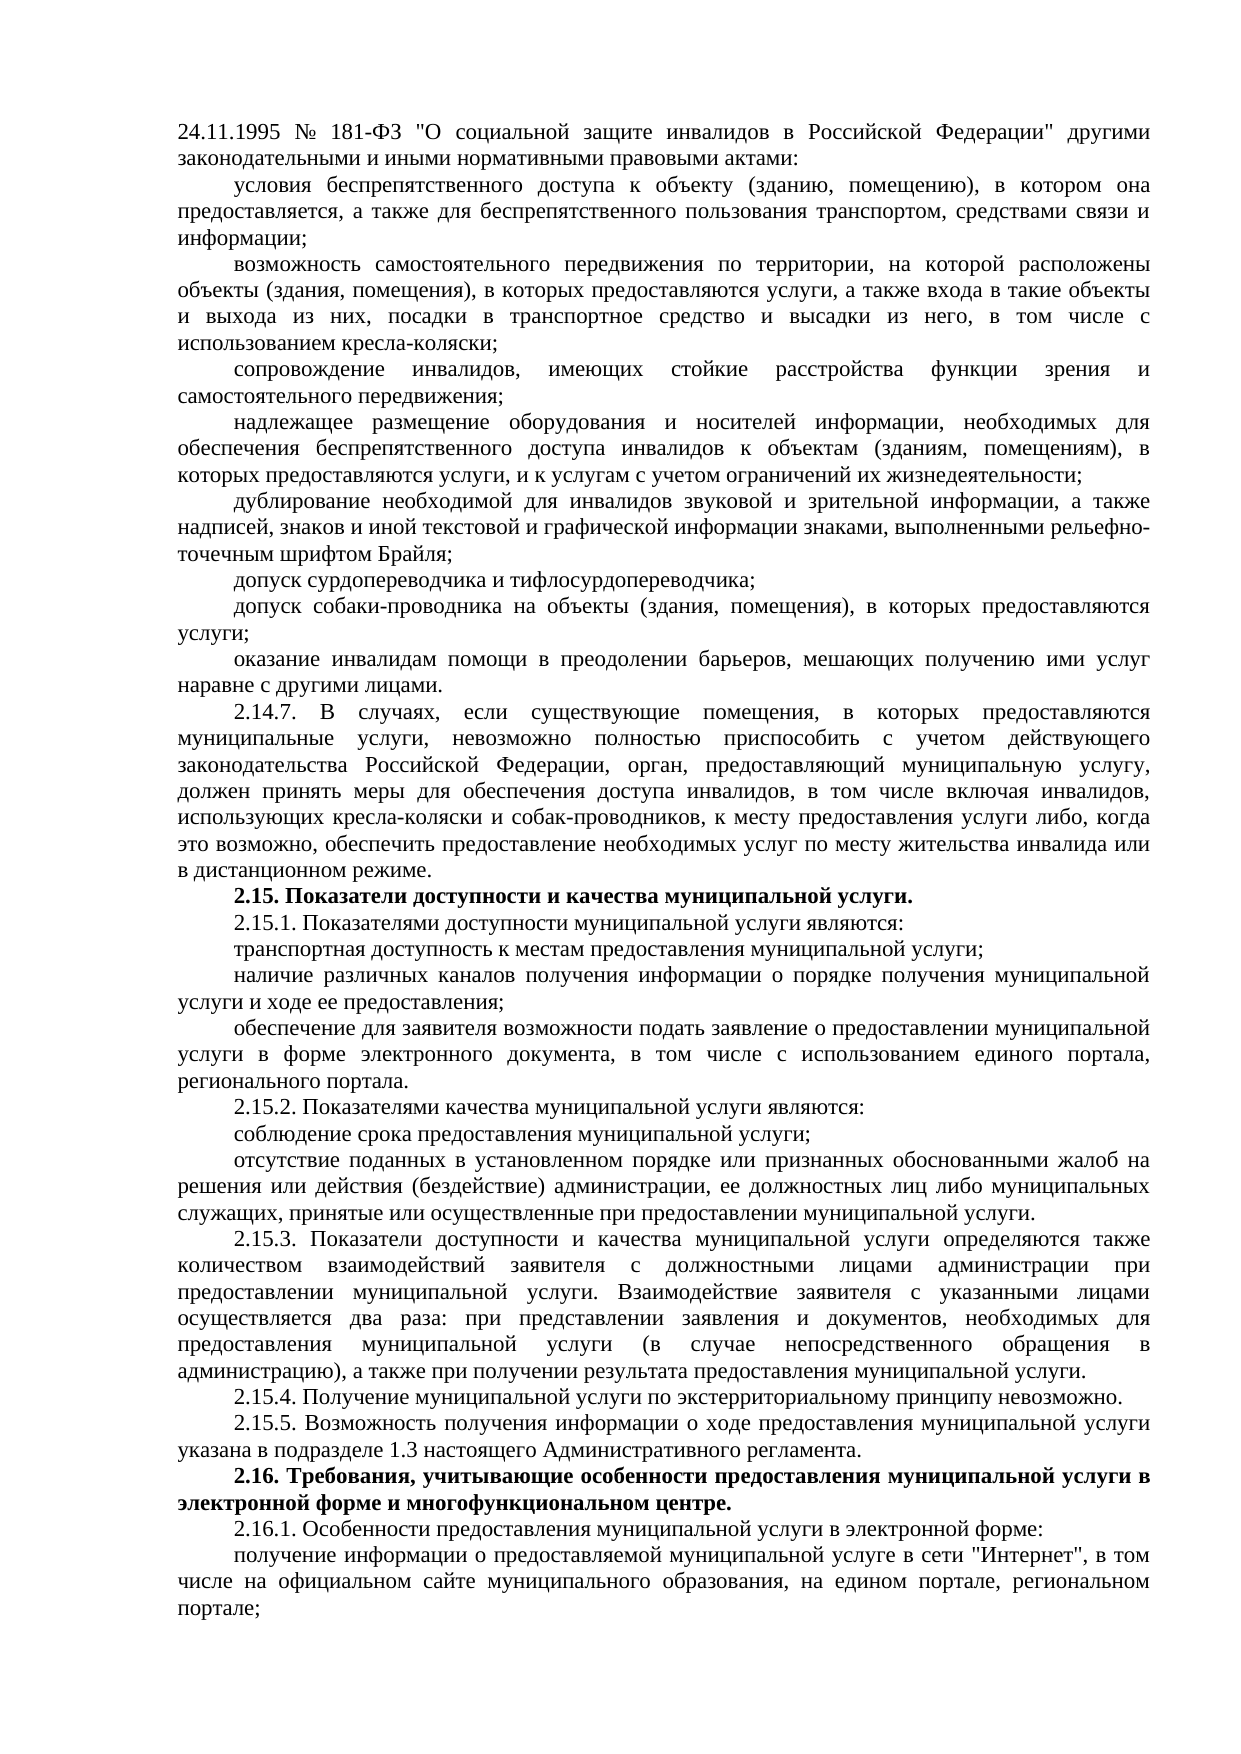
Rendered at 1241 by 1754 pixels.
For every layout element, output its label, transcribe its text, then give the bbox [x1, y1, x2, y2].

text обеспечение для заявителя возможности подать заявление о предоставлении муниципальной услуги в форме электронного документа, в том числе с использованием единого портала, регионального портала. [177, 1014, 1152, 1093]
text оказание инвалидам помощи в преодолении барьеров, мешающих получению ими услуг наравне с другими лицами. [177, 645, 1152, 698]
text 2.14.7. В случаях, если существующие помещения, в которых предоставляются муниципальные услуги, невозможно полностью приспособить с учетом действующего законодательства Российской Федерации, орган, предоставляющий муниципальную услугу, должен принять меры для обеспечения доступа инвалидов, в том числе включая инвалидов, использующих кресла-коляски и собак-проводников, к месту предоставления услуги либо, когда это возможно, обеспечить предоставление необходимых услуг по месту жительства инвалида или в дистанционном режиме. [177, 698, 1152, 882]
text надлежащее размещение оборудования и носителей информации, необходимых для обеспечения беспрепятственного доступа инвалидов к объектам (зданиям, помещениям), в которых предоставляются услуги, и к услугам с учетом ограничений их жизнедеятельности; [177, 408, 1152, 487]
text 2.15.1. Показателями доступности муниципальной услуги являются: [177, 909, 1152, 935]
text 2.16.1. Особенности предоставления муниципальной услуги в электронной форме: [177, 1515, 1152, 1541]
title 2.16. Требования, учитывающие особенности предоставления муниципальной услуги в электронной форме и многофункциональном центре. [177, 1462, 1152, 1515]
text 2.15.2. Показателями качества муниципальной услуги являются: [177, 1093, 1152, 1119]
text получение информации о предоставляемой муниципальной услуге в сети "Интернет", в том числе на официальном сайте муниципального образования, на едином портале, региональном портале; [177, 1541, 1152, 1620]
title 2.15. Показатели доступности и качества муниципальной услуги. [177, 882, 1152, 909]
text 2.15.3. Показатели доступности и качества муниципальной услуги определяются также количеством взаимодействий заявителя с должностными лицами администрации при предоставлении муниципальной услуги. Взаимодействие заявителя с указанными лицами осуществляется два раза: при представлении заявления и документов, необходимых для предоставления муниципальной услуги (в случае непосредственного обращения в администрацию), а также при получении результата предоставления муниципальной услуги. [177, 1225, 1152, 1383]
text 2.15.4. Получение муниципальной услуги по экстерриториальному принципу невозможно. [177, 1383, 1152, 1409]
text наличие различных каналов получения информации о порядке получения муниципальной услуги и ходе ее предоставления; [177, 961, 1152, 1014]
text допуск собаки-проводника на объекты (здания, помещения), в которых предоставляются услуги; [177, 592, 1152, 645]
text 2.15.5. Возможность получения информации о ходе предоставления муниципальной услуги указана в подразделе 1.3 настоящего Административного регламента. [177, 1409, 1152, 1462]
text соблюдение срока предоставления муниципальной услуги; [177, 1119, 1152, 1146]
text возможность самостоятельного передвижения по территории, на которой расположены объекты (здания, помещения), в которых предоставляются услуги, а также входа в такие объекты и выхода из них, посадки в транспортное средство и высадки из него, в том числе с использованием кресла-коляски; [177, 250, 1152, 355]
text транспортная доступность к местам предоставления муниципальной услуги; [177, 935, 1152, 961]
text дублирование необходимой для инвалидов звуковой и зрительной информации, а также надписей, знаков и иной текстовой и графической информации знаками, выполненными рельефно-точечным шрифтом Брайля; [177, 487, 1152, 566]
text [177, 118, 1152, 171]
text сопровождение инвалидов, имеющих стойкие расстройства функции зрения и самостоятельного передвижения; [177, 355, 1152, 408]
text отсутствие поданных в установленном порядке или признанных обоснованными жалоб на решения или действия (бездействие) администрации, ее должностных лиц либо муниципальных служащих, принятые или осуществленные при предоставлении муниципальной услуги. [177, 1146, 1152, 1225]
text условия беспрепятственного доступа к объекту (зданию, помещению), в котором она предоставляется, а также для беспрепятственного пользования транспортом, средствами связи и информации; [177, 171, 1152, 250]
text допуск сурдопереводчика и тифлосурдопереводчика; [177, 566, 1152, 592]
